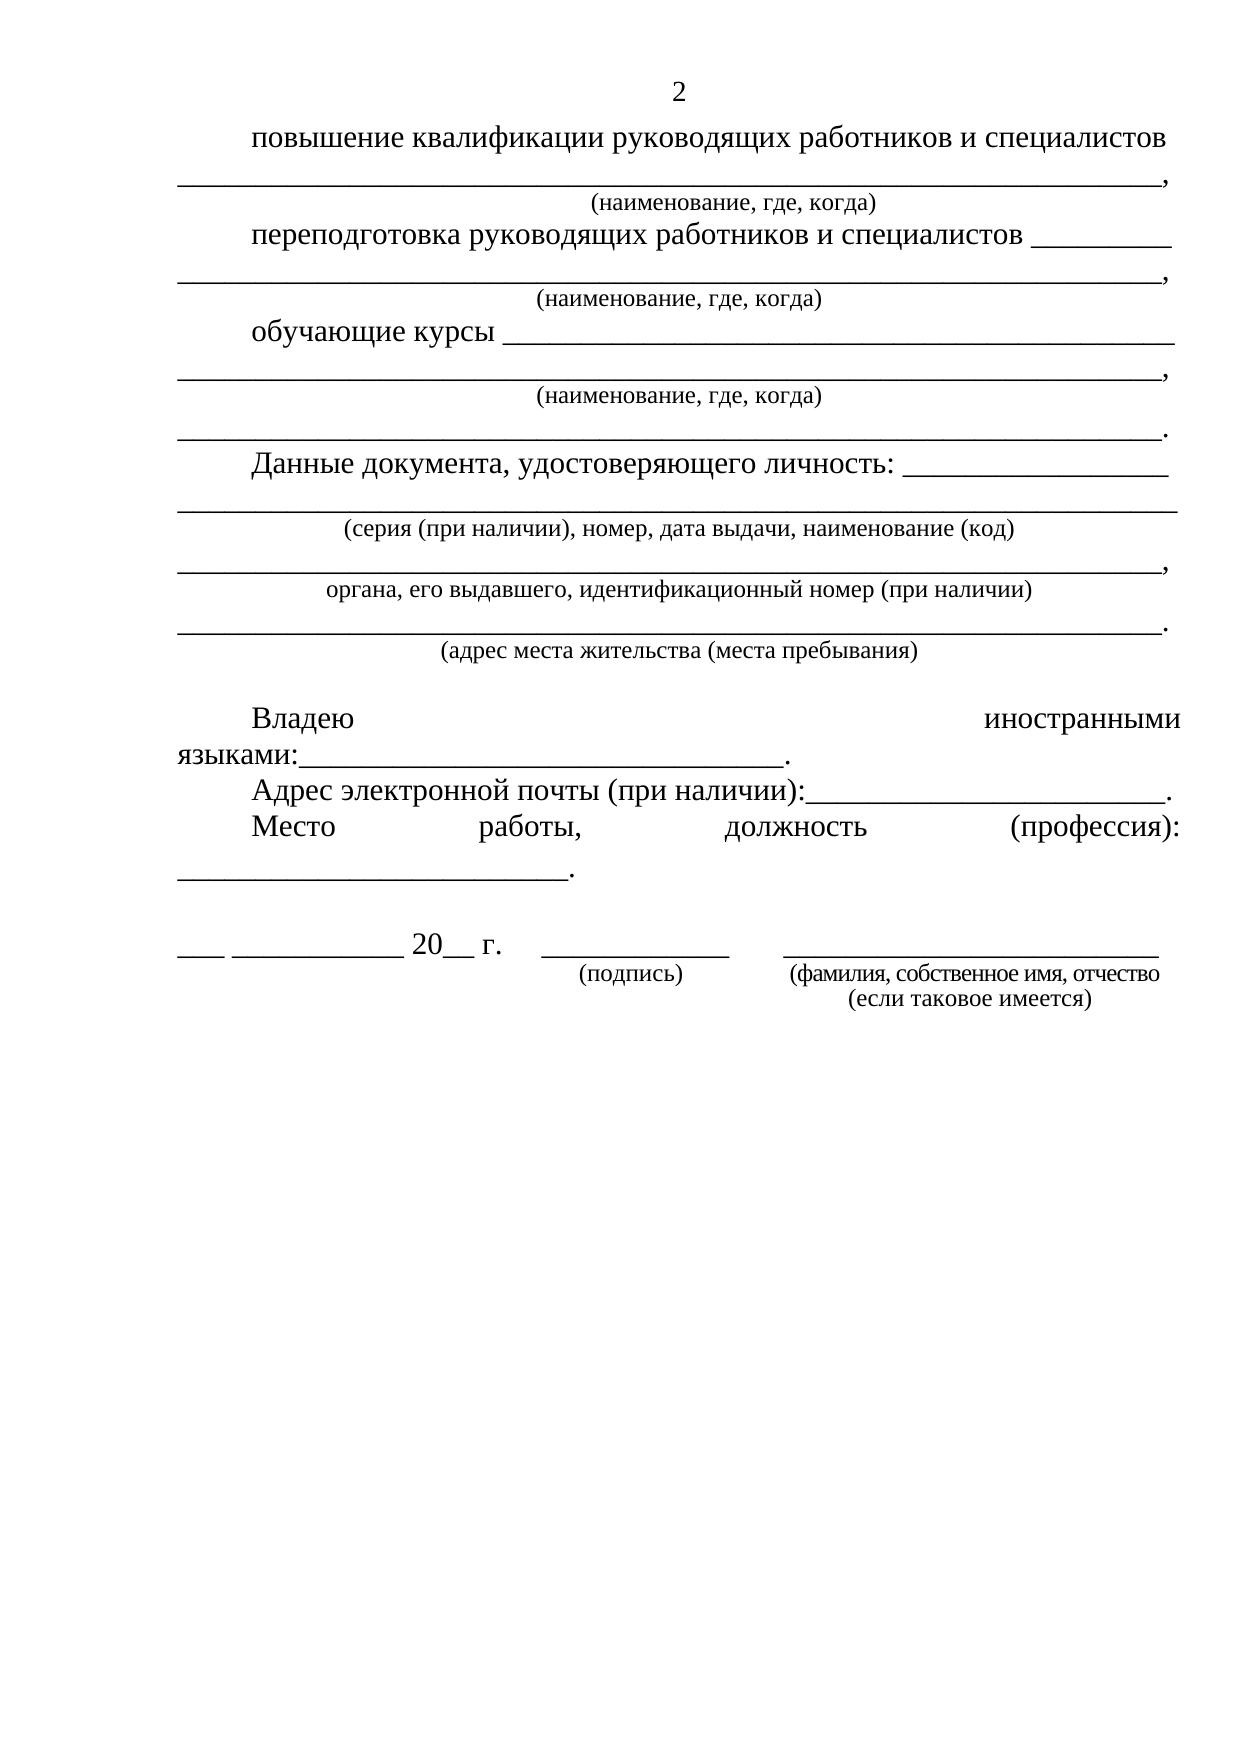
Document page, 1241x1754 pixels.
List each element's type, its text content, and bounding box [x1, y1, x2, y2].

text органа, его выдавшего, идентификационный номер (при наличии) [177, 577, 1181, 602]
text Владею иностранными языками:_______________________________. [177, 699, 1181, 771]
text _______________________________________________________________, [177, 348, 1181, 384]
text _______________________________________________________________. [177, 602, 1181, 638]
text Адрес электронной почты (при наличии):_______________________. [177, 771, 1181, 807]
text (серия (при наличии), номер, дата выдачи, наименование (код) [177, 517, 1181, 542]
text _______________________________________________________________, [177, 542, 1181, 577]
text (если таковое имеется) [177, 987, 1181, 1012]
text ___ ___________ 20__ г. ____________ ________________________ [177, 926, 1181, 962]
text _______________________________________________________________, [177, 154, 1181, 190]
text (подпись) (фамилия, собственное имя, отчество [177, 962, 1181, 987]
text (наименование, где, когда) [177, 190, 1181, 215]
text (наименование, где, когда) [177, 287, 1181, 312]
text Место работы, должность (профессия): _________________________. [177, 807, 1181, 884]
text _______________________________________________________________, [177, 251, 1181, 287]
text (адрес места жительства (места пребывания) [177, 638, 1181, 663]
text _______________________________________________________________. [177, 409, 1181, 445]
text переподготовка руководящих работников и специалистов _________ [177, 215, 1181, 251]
text повышение квалификации руководящих работников и специалистов [177, 118, 1181, 154]
text Данные документа, удостоверяющего личность: _________________ [177, 445, 1181, 481]
text обучающие курсы ___________________________________________ [177, 312, 1181, 348]
text ________________________________________________________________ [177, 481, 1181, 517]
text (наименование, где, когда) [177, 384, 1181, 409]
